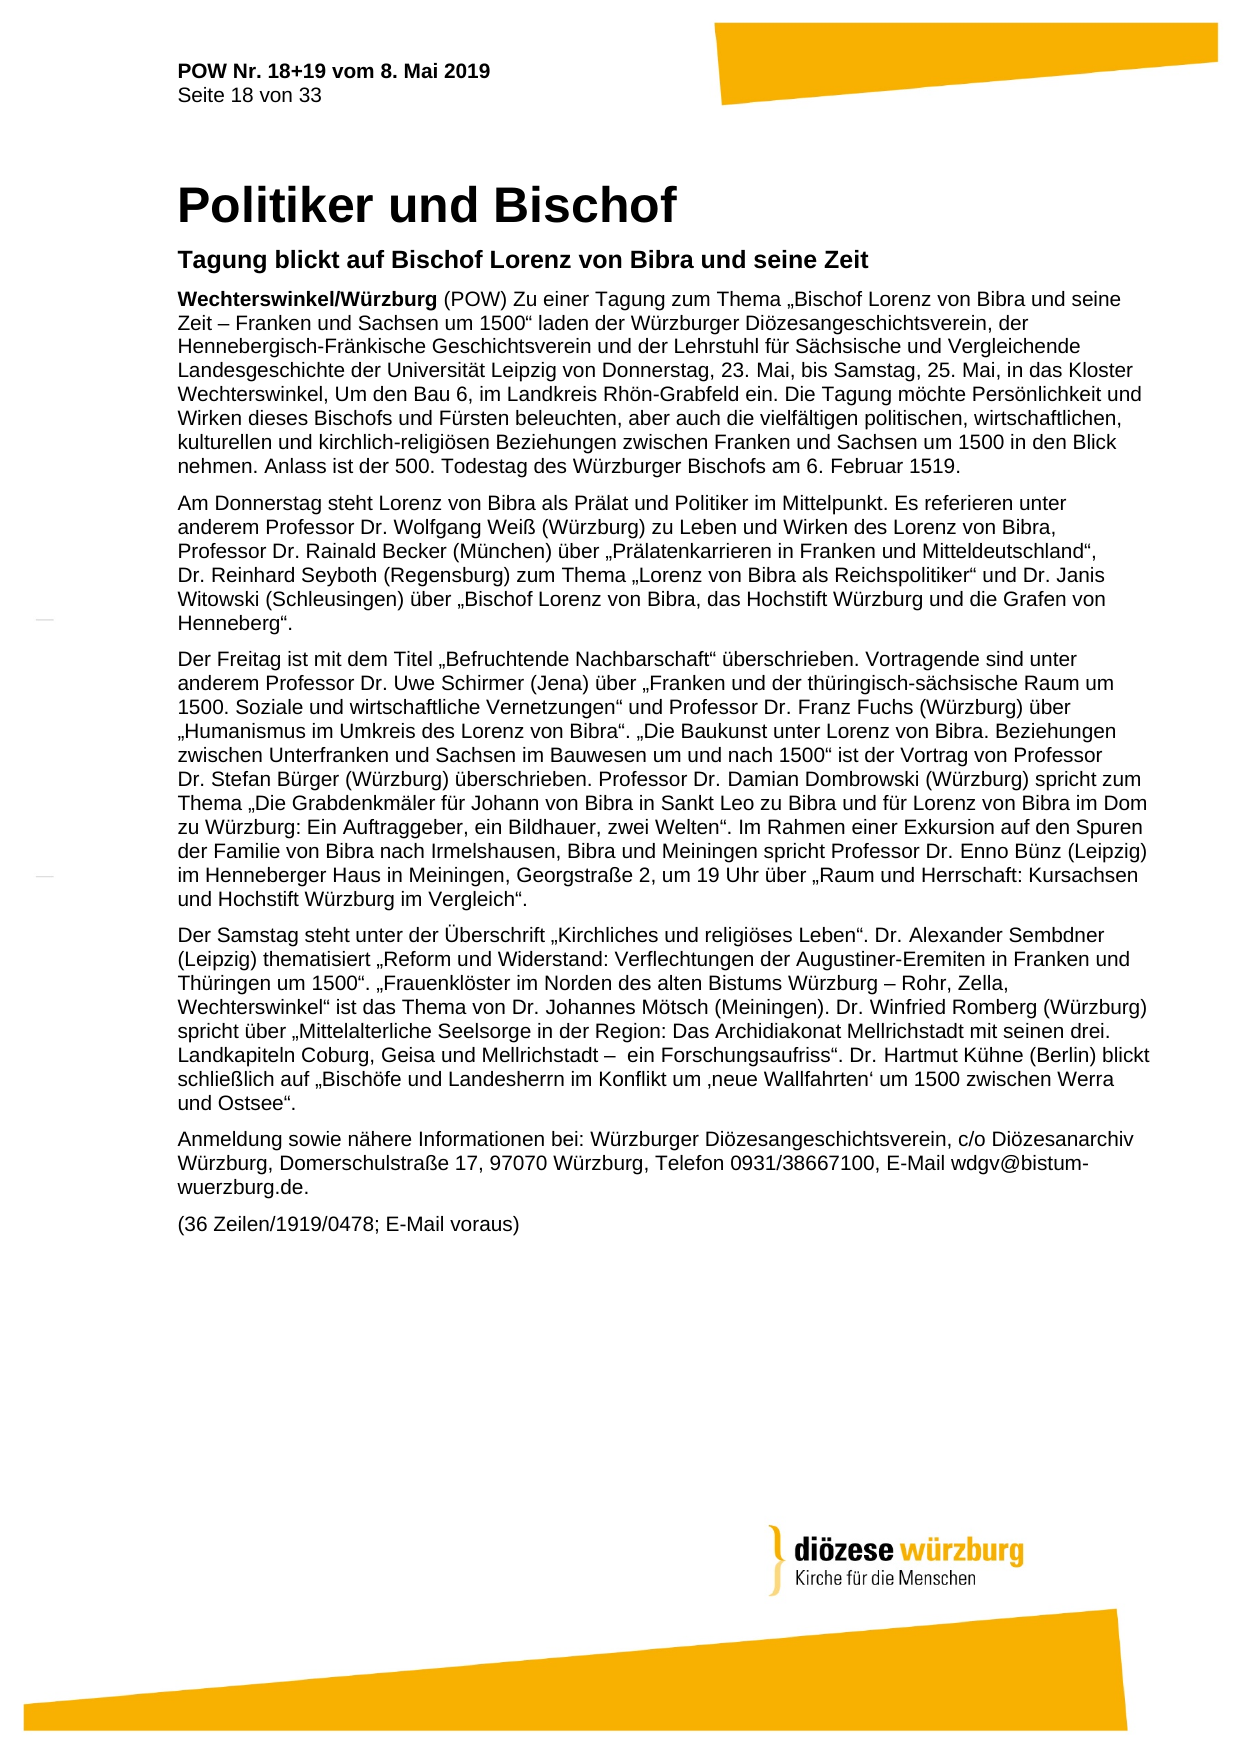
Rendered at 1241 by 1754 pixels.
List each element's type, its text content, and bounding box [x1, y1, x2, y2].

text Wechterswinkel/Würzburg (POW) Zu einer Tagung zum Thema „Bischof Lorenz von Bibra und seine Zeit – Franken und Sachsen um 1500“ laden der Würzburger Diözesangeschichtsverein, der Hennebergisch-Fränkische Geschichtsverein und der Lehrstuhl für Sächsische und Vergleichende Landesgeschichte der Universität Leipzig von Donnerstag, 23. Mai, bis Samstag, 25. Mai, in das Kloster Wechterswinkel, Um den Bau 6, im Landkreis Rhön-Grabfeld ein. Die Tagung möchte Persönlichkeit und Wirken dieses Bischofs und Fürsten beleuchten, aber auch die vielfältigen politischen, wirtschaftlichen, kulturellen und kirchlich-religiösen Beziehungen zwischen Franken und Sachsen um 1500 in den Blick nehmen. Anlass ist der 500. Todestag des Würzburger Bischofs am 6. Februar 1519. [177, 286, 1152, 478]
picture [0, 0, 1241, 1754]
text Der Freitag ist mit dem Titel „Befruchtende Nachbarschaft“ überschrieben. Vortragende sind unter anderem Professor Dr. Uwe Schirmer (Jena) über „Franken und der thüringisch-sächsische Raum um 1500. Soziale und wirtschaftliche Vernetzungen“ und Professor Dr. Franz Fuchs (Würzburg) über „Humanismus im Umkreis des Lorenz von Bibra“. „Die Baukunst unter Lorenz von Bibra. Beziehungen zwischen Unterfranken und Sachsen im Bauwesen um und nach 1500“ ist der Vortrag von Professor Dr. Stefan Bürger (Würzburg) überschrieben. Professor Dr. Damian Dombrowski (Würzburg) spricht zum Thema „Die Grabdenkmäler für Johann von Bibra in Sankt Leo zu Bibra und für Lorenz von Bibra im Dom zu Würzburg: Ein Auftraggeber, ein Bildhauer, zwei Welten“. Im Rahmen einer Exkursion auf den Spuren der Familie von Bibra nach Irmelshausen, Bibra und Meiningen spricht Professor Dr. Enno Bünz (Leipzig) im Henneberger Haus in Meiningen, Georgstraße 2, um 19 Uhr über „Raum und Herrschaft: Kursachsen und Hochstift Würzburg im Vergleich“. [177, 647, 1152, 910]
text Am Donnerstag steht Lorenz von Bibra als Prälat und Politiker im Mittelpunkt. Es referieren unter anderem Professor Dr. Wolfgang Weiß (Würzburg) zu Leben und Wirken des Lorenz von Bibra, Professor Dr. Rainald Becker (München) über „Prälatenkarrieren in Franken und Mitteldeutschland“, Dr. Reinhard Seyboth (Regensburg) zum Thema „Lorenz von Bibra als Reichspolitiker“ und Dr. Janis Witowski (Schleusingen) über „Bischof Lorenz von Bibra, das Hochstift Würzburg und die Grafen von Henneberg“. [177, 491, 1152, 634]
text Anmeldung sowie nähere Informationen bei: Würzburger Diözesangeschichtsverein, c/o Diözesanarchiv Würzburg, Domerschulstraße 17, 97070 Würzburg, Telefon 0931/38667100, E-Mail wdgv@bistum-wuerzburg.de. [177, 1127, 1152, 1199]
text Der Samstag steht unter der Überschrift „Kirchliches und religiöses Leben“. Dr. Alexander Sembdner (Leipzig) thematisiert „Reform und Widerstand: Verflechtungen der Augustiner-Eremiten in Franken und Thüringen um 1500“. „Frauenklöster im Norden des alten Bistums Würzburg – Rohr, Zella, Wechterswinkel“ ist das Thema von Dr. Johannes Mötsch (Meiningen). Dr. Winfried Romberg (Würzburg) spricht über „Mittelalterliche Seelsorge in der Region: Das Archidiakonat Mellrichstadt mit seinen drei. Landkapiteln Coburg, Geisa und Mellrichstadt – ein Forschungsaufriss“. Dr. Hartmut Kühne (Berlin) blickt schließlich auf „Bischöfe und Landesherrn im Konflikt um ‚neue Wallfahrten‘ um 1500 zwischen Werra und Ostsee“. [177, 923, 1152, 1114]
subtitle Tagung blickt auf Bischof Lorenz von Bibra und seine Zeit [177, 245, 1152, 274]
subtitle Politiker und Bischof [177, 175, 1152, 233]
text (36 Zeilen/1919/0478; E-Mail voraus) [177, 1211, 1152, 1235]
